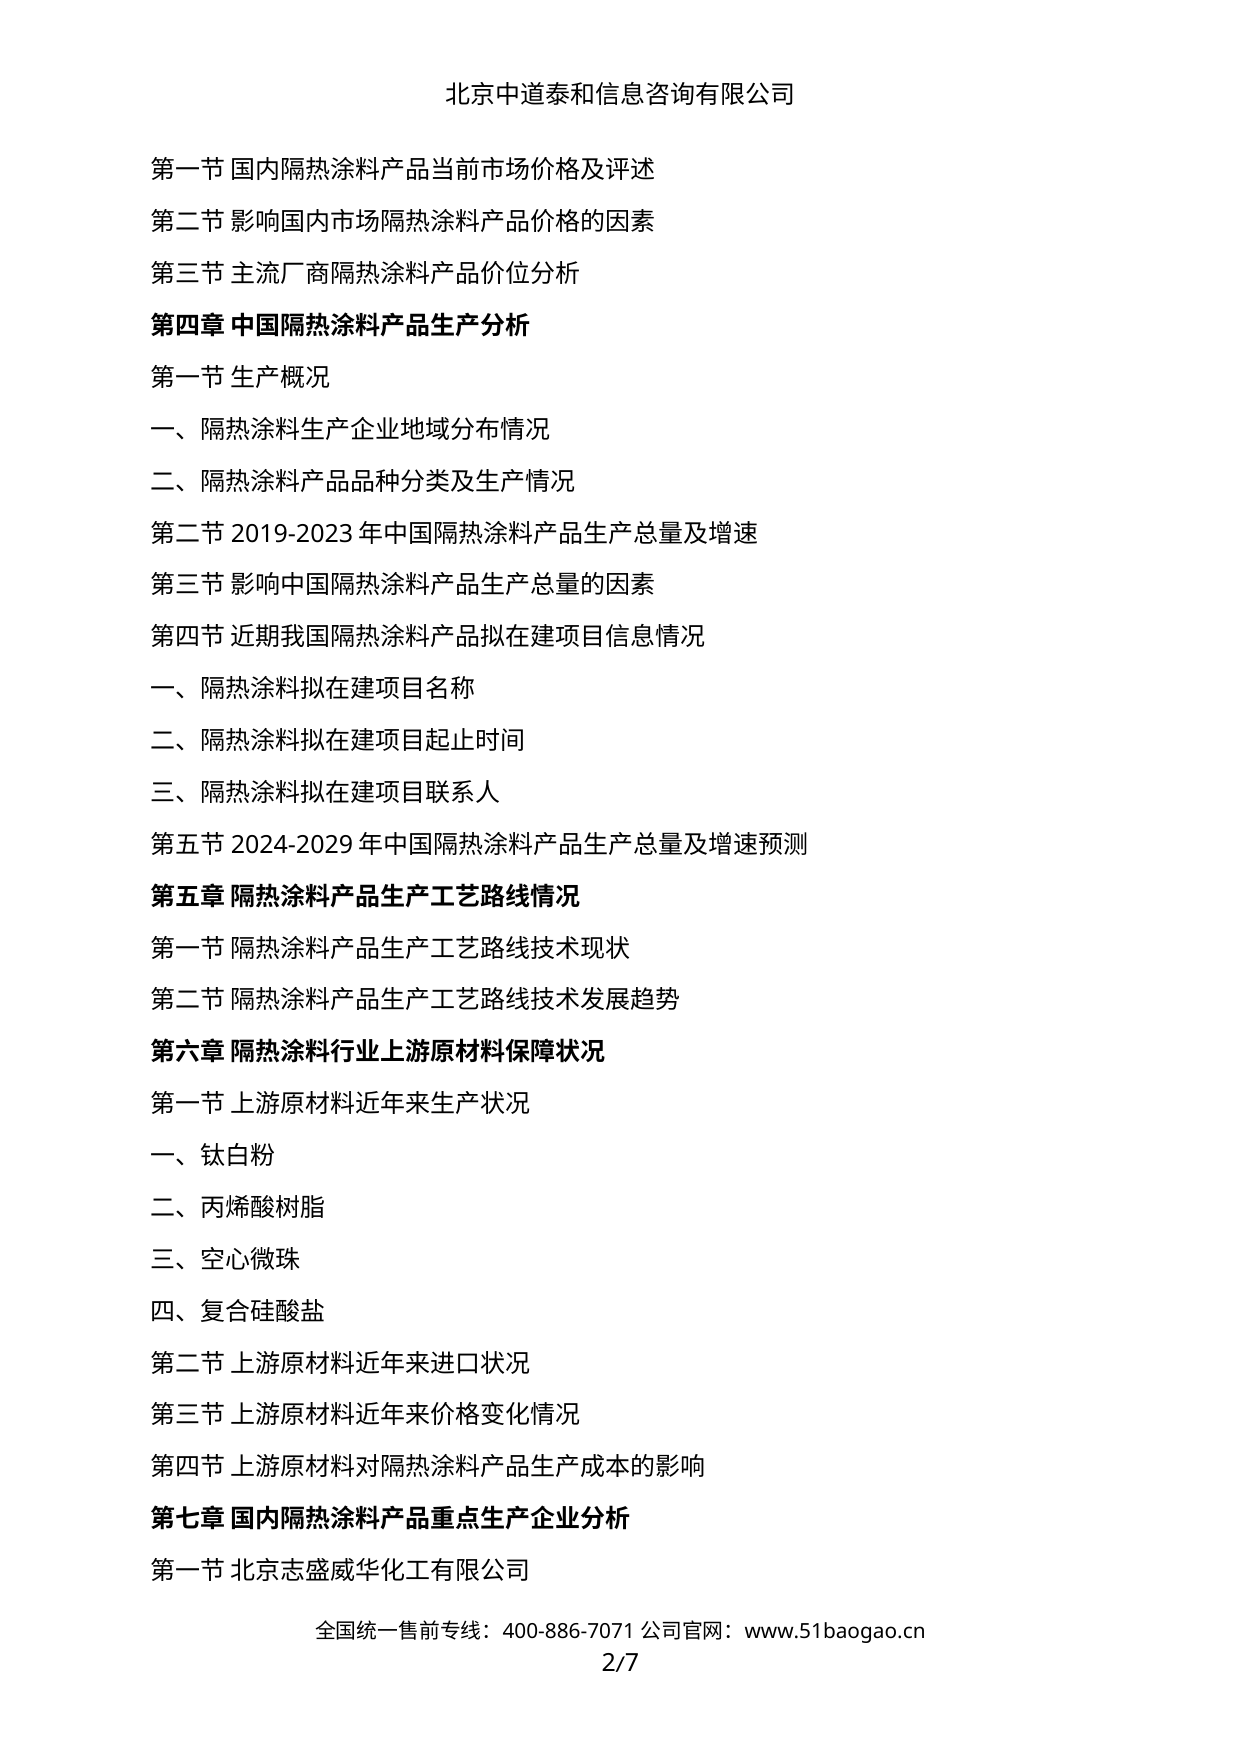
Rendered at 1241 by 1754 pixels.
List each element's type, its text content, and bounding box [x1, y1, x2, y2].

text 三、空心微珠 [150, 1239, 1090, 1276]
text 第三节 上游原材料近年来价格变化情况 [150, 1395, 1090, 1431]
text 第一节 生产概况 [150, 357, 1090, 394]
text 二、隔热涂料拟在建项目起止时间 [150, 721, 1090, 757]
text 第三节 影响中国隔热涂料产品生产总量的因素 [150, 565, 1090, 601]
text 第四节 近期我国隔热涂料产品拟在建项目信息情况 [150, 617, 1090, 653]
text 一、钛白粉 [150, 1136, 1090, 1172]
text 第六章 隔热涂料行业上游原材料保障状况 [150, 1032, 1090, 1068]
text 第一节 隔热涂料产品生产工艺路线技术现状 [150, 928, 1090, 964]
text 一、隔热涂料拟在建项目名称 [150, 669, 1090, 705]
text 第一节 北京志盛威华化工有限公司 [150, 1551, 1090, 1587]
text 二、隔热涂料产品品种分类及生产情况 [150, 461, 1090, 497]
text 第七章 国内隔热涂料产品重点生产企业分析 [150, 1499, 1090, 1535]
text 二、丙烯酸树脂 [150, 1187, 1090, 1224]
text 第三节 主流厂商隔热涂料产品价位分析 [150, 254, 1090, 290]
text 第一节 国内隔热涂料产品当前市场价格及评述 [150, 150, 1090, 186]
text 一、隔热涂料生产企业地域分布情况 [150, 409, 1090, 446]
text 第二节 影响国内市场隔热涂料产品价格的因素 [150, 202, 1090, 238]
text 第一节 上游原材料近年来生产状况 [150, 1084, 1090, 1120]
text 三、隔热涂料拟在建项目联系人 [150, 772, 1090, 809]
text 第四节 上游原材料对隔热涂料产品生产成本的影响 [150, 1447, 1090, 1483]
text 第二节 隔热涂料产品生产工艺路线技术发展趋势 [150, 980, 1090, 1016]
text 第二节 2019-2023年中国隔热涂料产品生产总量及增速 [150, 513, 1090, 549]
text 第五章 隔热涂料产品生产工艺路线情况 [150, 876, 1090, 912]
text 四、复合硅酸盐 [150, 1291, 1090, 1327]
text 第五节 2024-2029年中国隔热涂料产品生产总量及增速预测 [150, 824, 1090, 861]
text 第四章 中国隔热涂料产品生产分析 [150, 306, 1090, 342]
text 第二节 上游原材料近年来进口状况 [150, 1343, 1090, 1379]
